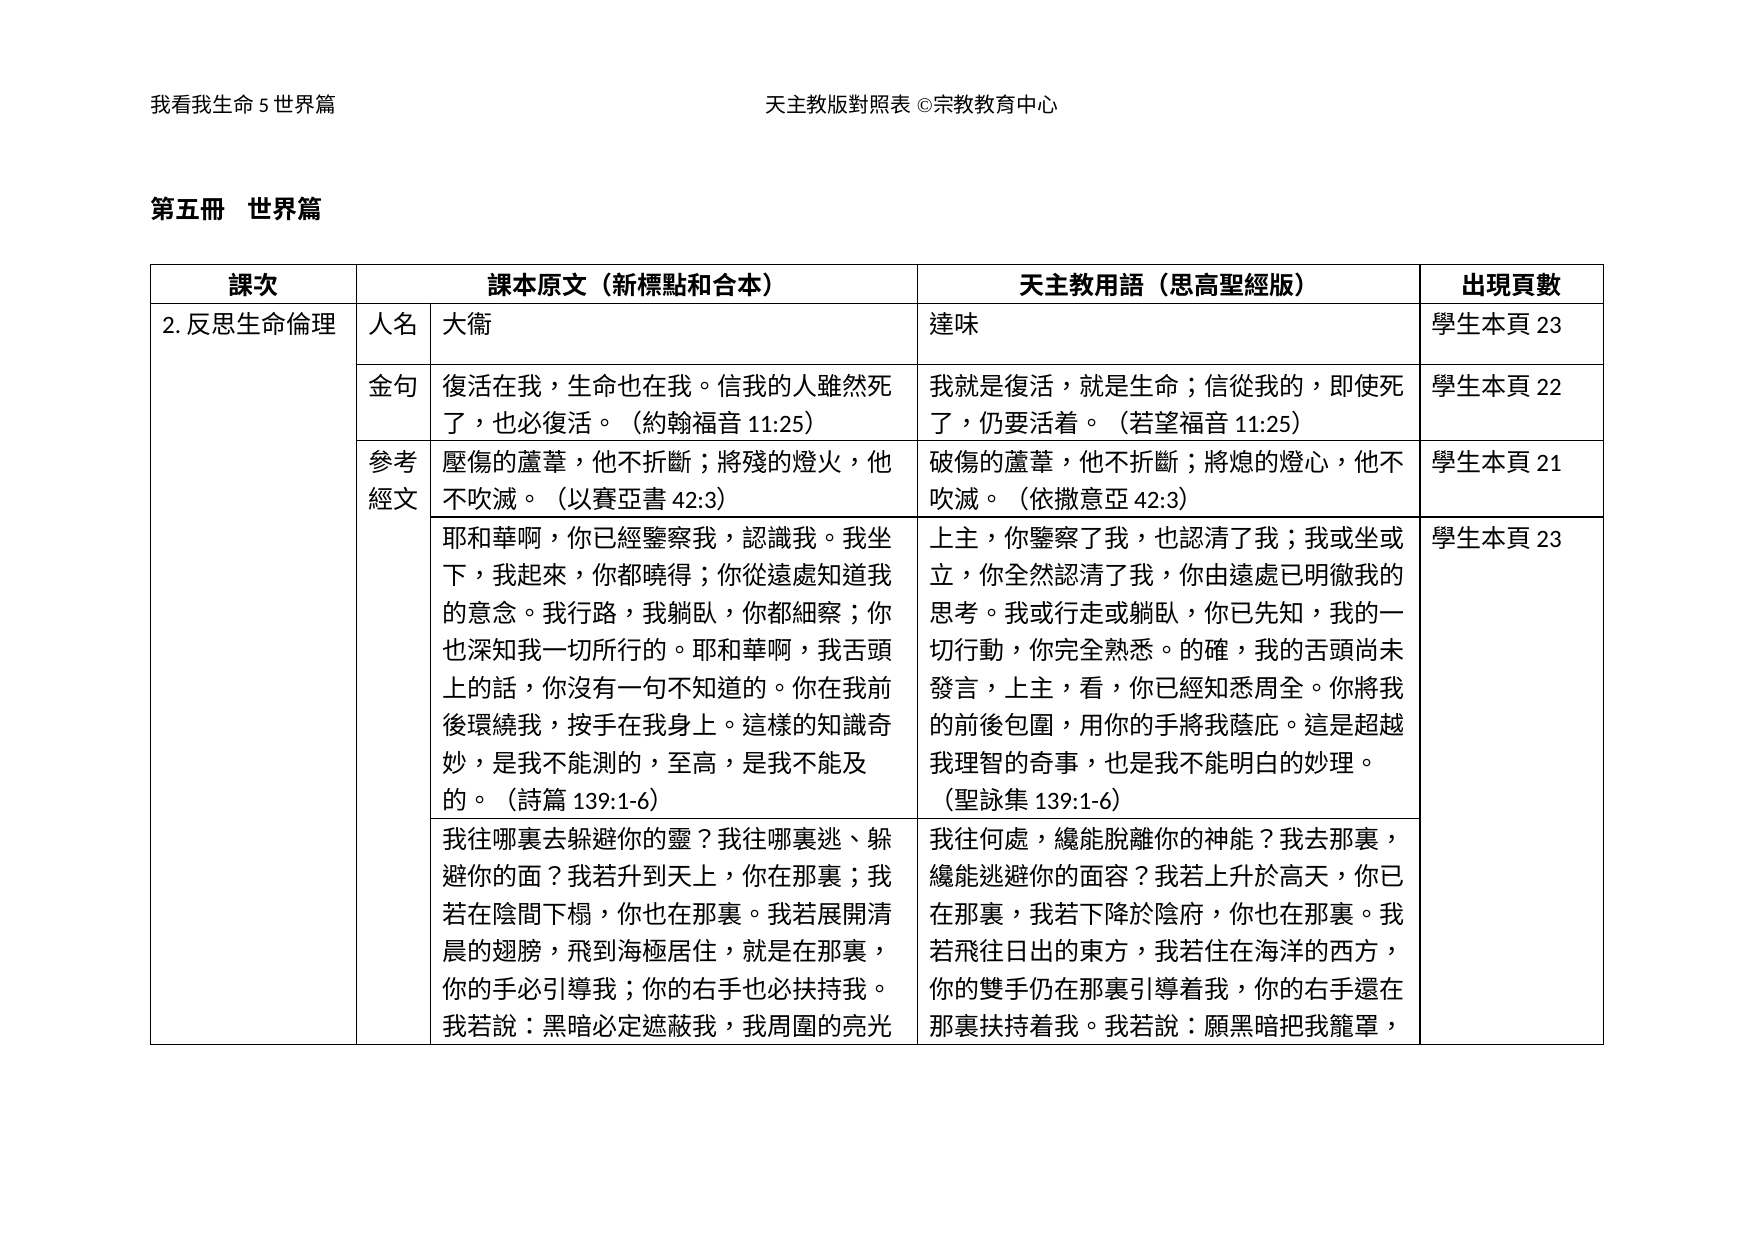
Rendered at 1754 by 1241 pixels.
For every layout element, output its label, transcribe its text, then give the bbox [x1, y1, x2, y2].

table_cell 上主，你鑒察了我，也認清了我；我或坐或立，你全然認清了我，你由遠處已明徹我的思考。我或行走或躺臥，你已先知，我的一切行動，你完全熟悉。的確，我的舌頭尚未發言，上主，看，你已經知悉周全。你將我的前後包圍，用你的手將我蔭庇。這是超越我理智的奇事，也是我不能明白的妙理。（聖詠集139:1-6） [918, 518, 1419, 817]
table_cell 2. 反思生命倫理 [151, 304, 356, 1043]
table_header 出現頁數 [1421, 265, 1603, 302]
table_cell 學生本頁22 [1421, 365, 1603, 440]
table_header 天主教用語（思高聖經版） [918, 265, 1419, 302]
table_cell 復活在我，生命也在我。信我的人雖然死了，也必復活。（約翰福音11:25） [431, 365, 917, 440]
table_cell 學生本頁21 [1421, 441, 1603, 516]
table_cell 大衞 [431, 304, 917, 364]
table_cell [918, 819, 1419, 1043]
table_header 課次 [151, 265, 356, 302]
table_cell 壓傷的蘆葦，他不折斷；將殘的燈火，他不吹滅。（以賽亞書42:3） [431, 441, 917, 516]
table_cell 破傷的蘆葦，他不折斷；將熄的燈心，他不吹滅。（依撒意亞42:3） [918, 441, 1419, 516]
table_cell 耶和華啊，你已經鑒察我，認識我。我坐下，我起來，你都曉得；你從遠處知道我的意念。我行路，我躺臥，你都細察；你也深知我一切所行的。耶和華啊，我舌頭上的話，你沒有一句不知道的。你在我前後環繞我，按手在我身上。這樣的知識奇妙，是我不能測的，至高，是我不能及的。（詩篇139:1-6） [431, 518, 917, 817]
table_cell 學生本頁23 [1421, 518, 1603, 1043]
table_cell 參考經文 [357, 441, 430, 1043]
table_cell 達味 [918, 304, 1419, 364]
text 第五冊 世界篇 [150, 189, 1604, 226]
table_cell 我就是復活，就是生命；信從我的，即使死了，仍要活着。（若望福音11:25） [918, 365, 1419, 440]
table_cell 學生本頁23 [1421, 304, 1603, 364]
table_header 課本原文（新標點和合本） [357, 265, 917, 302]
table_cell 金句 [357, 365, 430, 440]
table_cell 人名 [357, 304, 430, 364]
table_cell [431, 819, 917, 1043]
